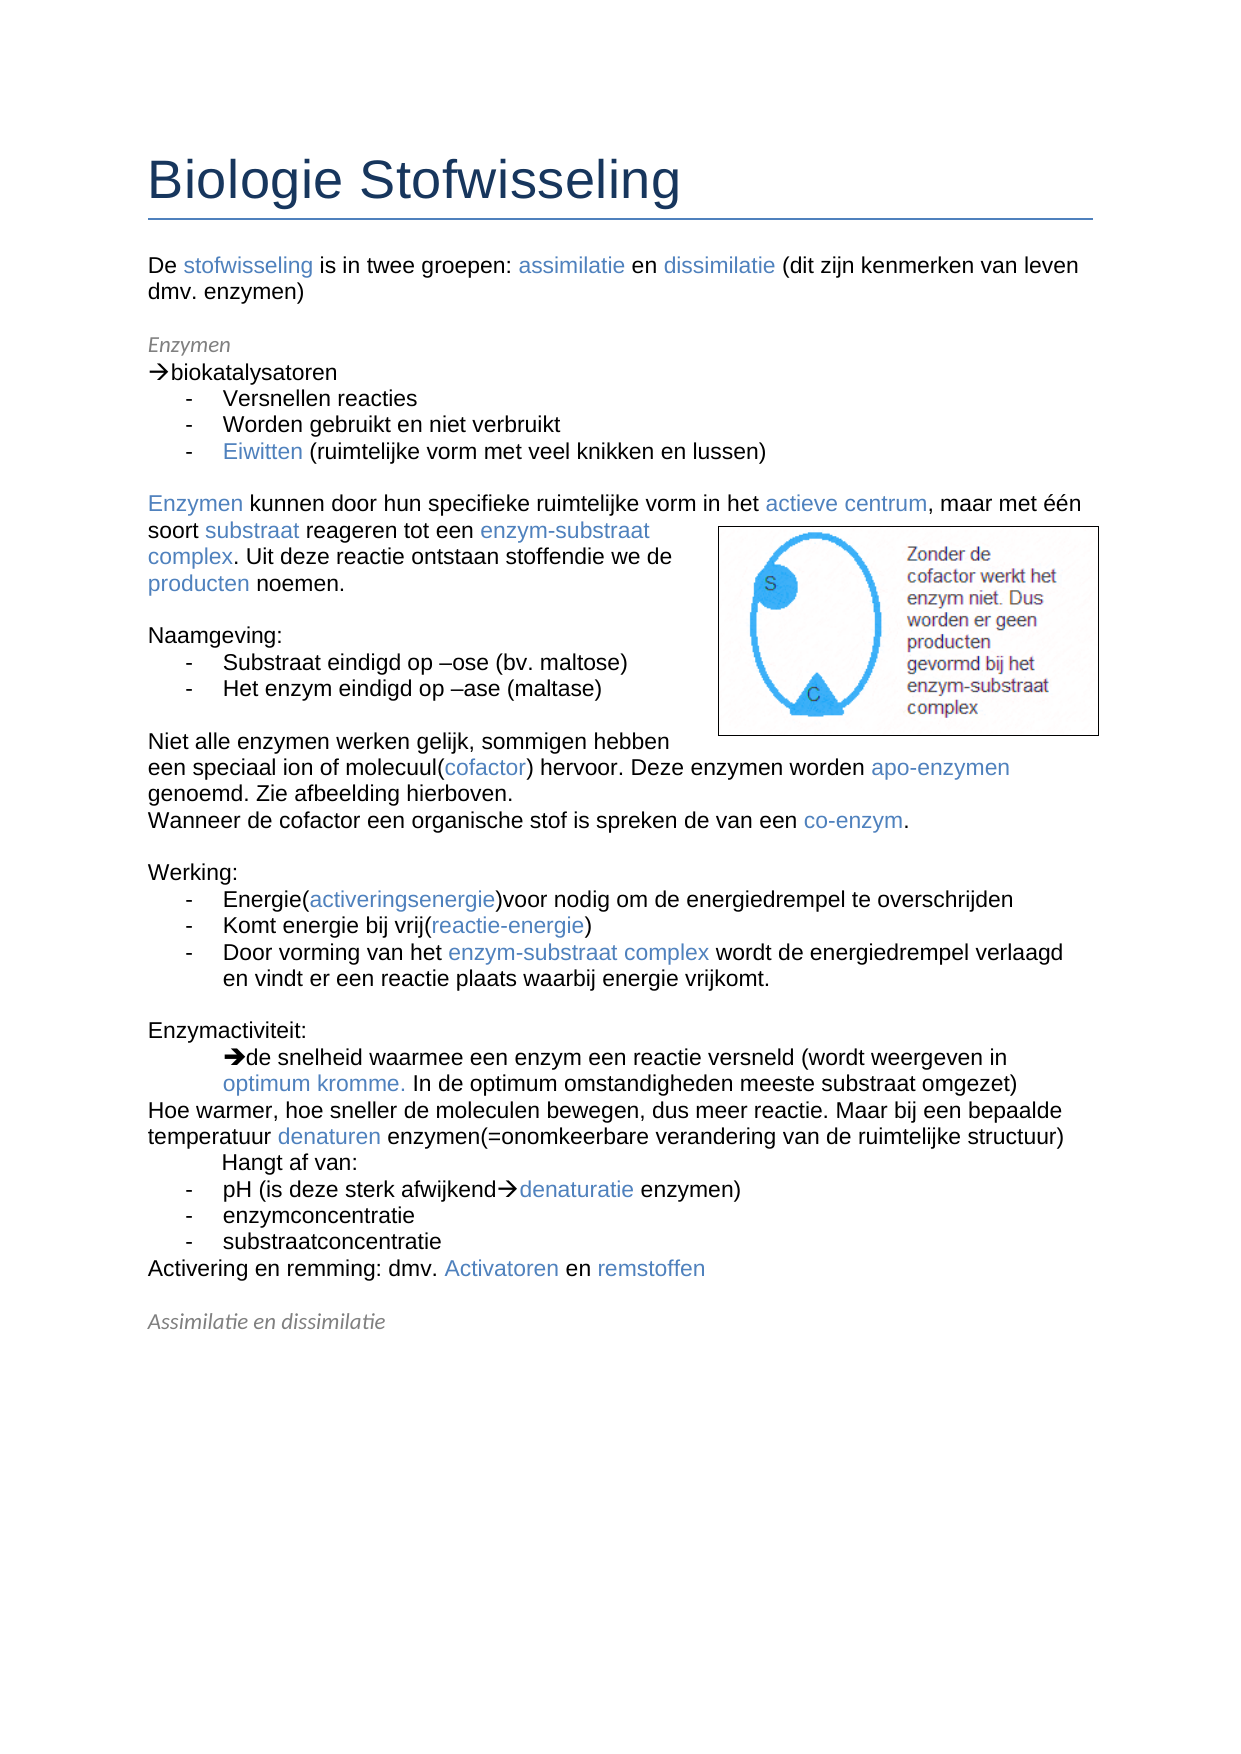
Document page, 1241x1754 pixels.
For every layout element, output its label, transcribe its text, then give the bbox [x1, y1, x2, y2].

list Worden gebruikt en niet verbruikt [185, 411, 1093, 438]
text Enzymen [148, 331, 1093, 359]
text de snelheid waarmee een enzym een reactie versneld (wordt weergeven in optimum kromme. In de optimum omstandigheden meeste substraat omgezet) [223, 1044, 1093, 1097]
list pH (is deze sterk afwijkenddenaturatie enzymen) [185, 1176, 1093, 1202]
text Werking: [148, 859, 1093, 886]
list Door vorming van het enzym-substraat complex wordt de energiedrempel verlaagd en vindt er een reactie plaats waarbij energie vrijkomt. [185, 938, 1093, 991]
text biokatalysatoren [148, 359, 1093, 385]
text Hoe warmer, hoe sneller de moleculen bewegen, dus meer reactie. Maar bij een bepaalde temperatuur denaturen enzymen(=onomkeerbare verandering van de ruimtelijke structuur) [148, 1097, 1093, 1149]
text Assimilatie en dissimilatie [148, 1307, 1093, 1335]
text Wanneer de cofactor een organische stof is spreken de van een co-enzym. [148, 807, 1093, 833]
title Biologie Stofwisseling [148, 148, 1093, 218]
list Het enzym eindigd op –ase (maltase) [185, 675, 1093, 701]
list Substraat eindigd op –ose (bv. maltose) [185, 648, 1093, 675]
list Komt energie bij vrij(reactie-energie) [185, 912, 1093, 938]
text Activering en remming: dmv. Activatoren en remstoffen [148, 1255, 1093, 1281]
text Hangt af van: [148, 1149, 1093, 1176]
list Energie(activeringsenergie)voor nodig om de energiedrempel te overschrijden [185, 886, 1093, 912]
list Versnellen reacties [185, 385, 1093, 411]
list enzymconcentratie [185, 1202, 1093, 1228]
text Niet alle enzymen werken gelijk, sommigen hebben een speciaal ion of molecuul(cofactor) hervoor. Deze enzymen worden apo-enzymen genoemd. Zie afbeelding hierboven. [148, 728, 1093, 807]
list substraatconcentratie [185, 1228, 1093, 1255]
text Enzymen kunnen door hun specifieke ruimtelijke vorm in het actieve centrum, maar met één soort substraat reageren tot een enzym-substraat complex. Uit deze reactie ontstaan stoffendie we de producten noemen. [148, 490, 1093, 596]
text Naamgeving: [148, 622, 1093, 648]
list Eiwitten (ruimtelijke vorm met veel knikken en lussen) [185, 438, 1093, 464]
picture [719, 527, 1098, 735]
text De stofwisseling is in twee groepen: assimilatie en dissimilatie (dit zijn kenmerken van leven dmv. enzymen) [148, 252, 1093, 304]
text Enzymactiviteit: [148, 1017, 1093, 1044]
